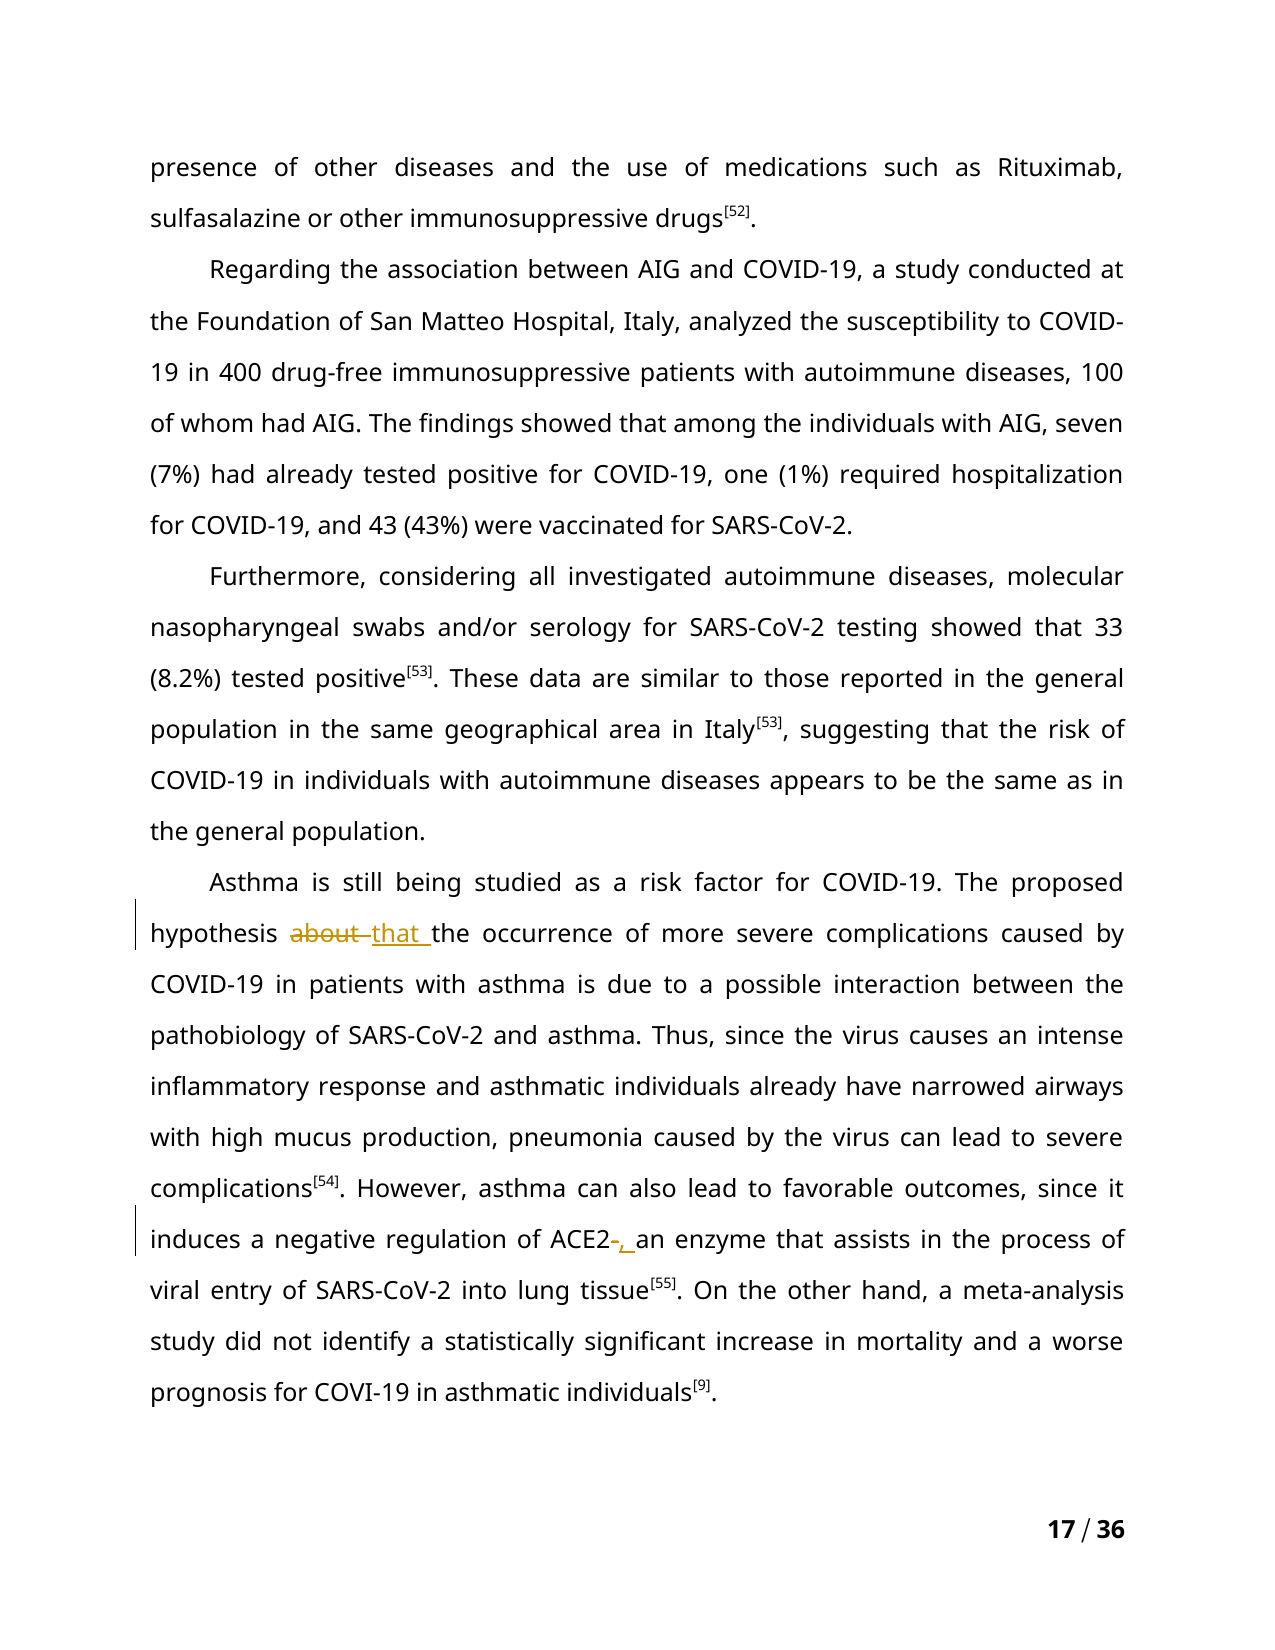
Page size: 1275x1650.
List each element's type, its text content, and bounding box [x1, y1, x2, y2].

text Asthma is still being studied as a risk factor for COVID-19. The proposed hypothesis the occurrence of more severe complications caused by COVID-19 in patients with asthma is due to a possible interaction between the pathobiology of SARS-CoV-2 and asthma. Thus, since the virus causes an intense inflammatory response and asthmatic individuals already have narrowed airways with high mucus production, pneumonia caused by the virus can lead to severe complications[54]. However, asthma can also lead to favorable outcomes, since it induces a negative regulation of ACE2an enzyme that assists in the process of viral entry of SARS-CoV-2 into lung tissue[55]. On the other hand, a meta-analysis study did not identify a statistically significant increase in mortality and a worse prognosis for COVI-19 in asthmatic individuals[9]. [150, 864, 1125, 1409]
text Regarding the association between AIG and COVID-19, a study conducted at the Foundation of San Matteo Hospital, Italy, analyzed the susceptibility to COVID-19 in 400 drug-free immunosuppressive patients with autoimmune diseases, 100 of whom had AIG. The findings showed that among the individuals with AIG, seven (7%) had already tested positive for COVID-19, one (1%) required hospitalization for COVID-19, and 43 (43%) were vaccinated for SARS-CoV-2. [150, 252, 1125, 541]
text Furthermore, considering all investigated autoimmune diseases, molecular nasopharyngeal swabs and/or serology for SARS-CoV-2 testing showed that 33 (8.2%) tested positive[53]. These data are similar to those reported in the general population in the same geographical area in Italy[53], suggesting that the risk of COVID-19 in individuals with autoimmune diseases appears to be the same as in the general population. [150, 558, 1125, 848]
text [150, 150, 1125, 235]
